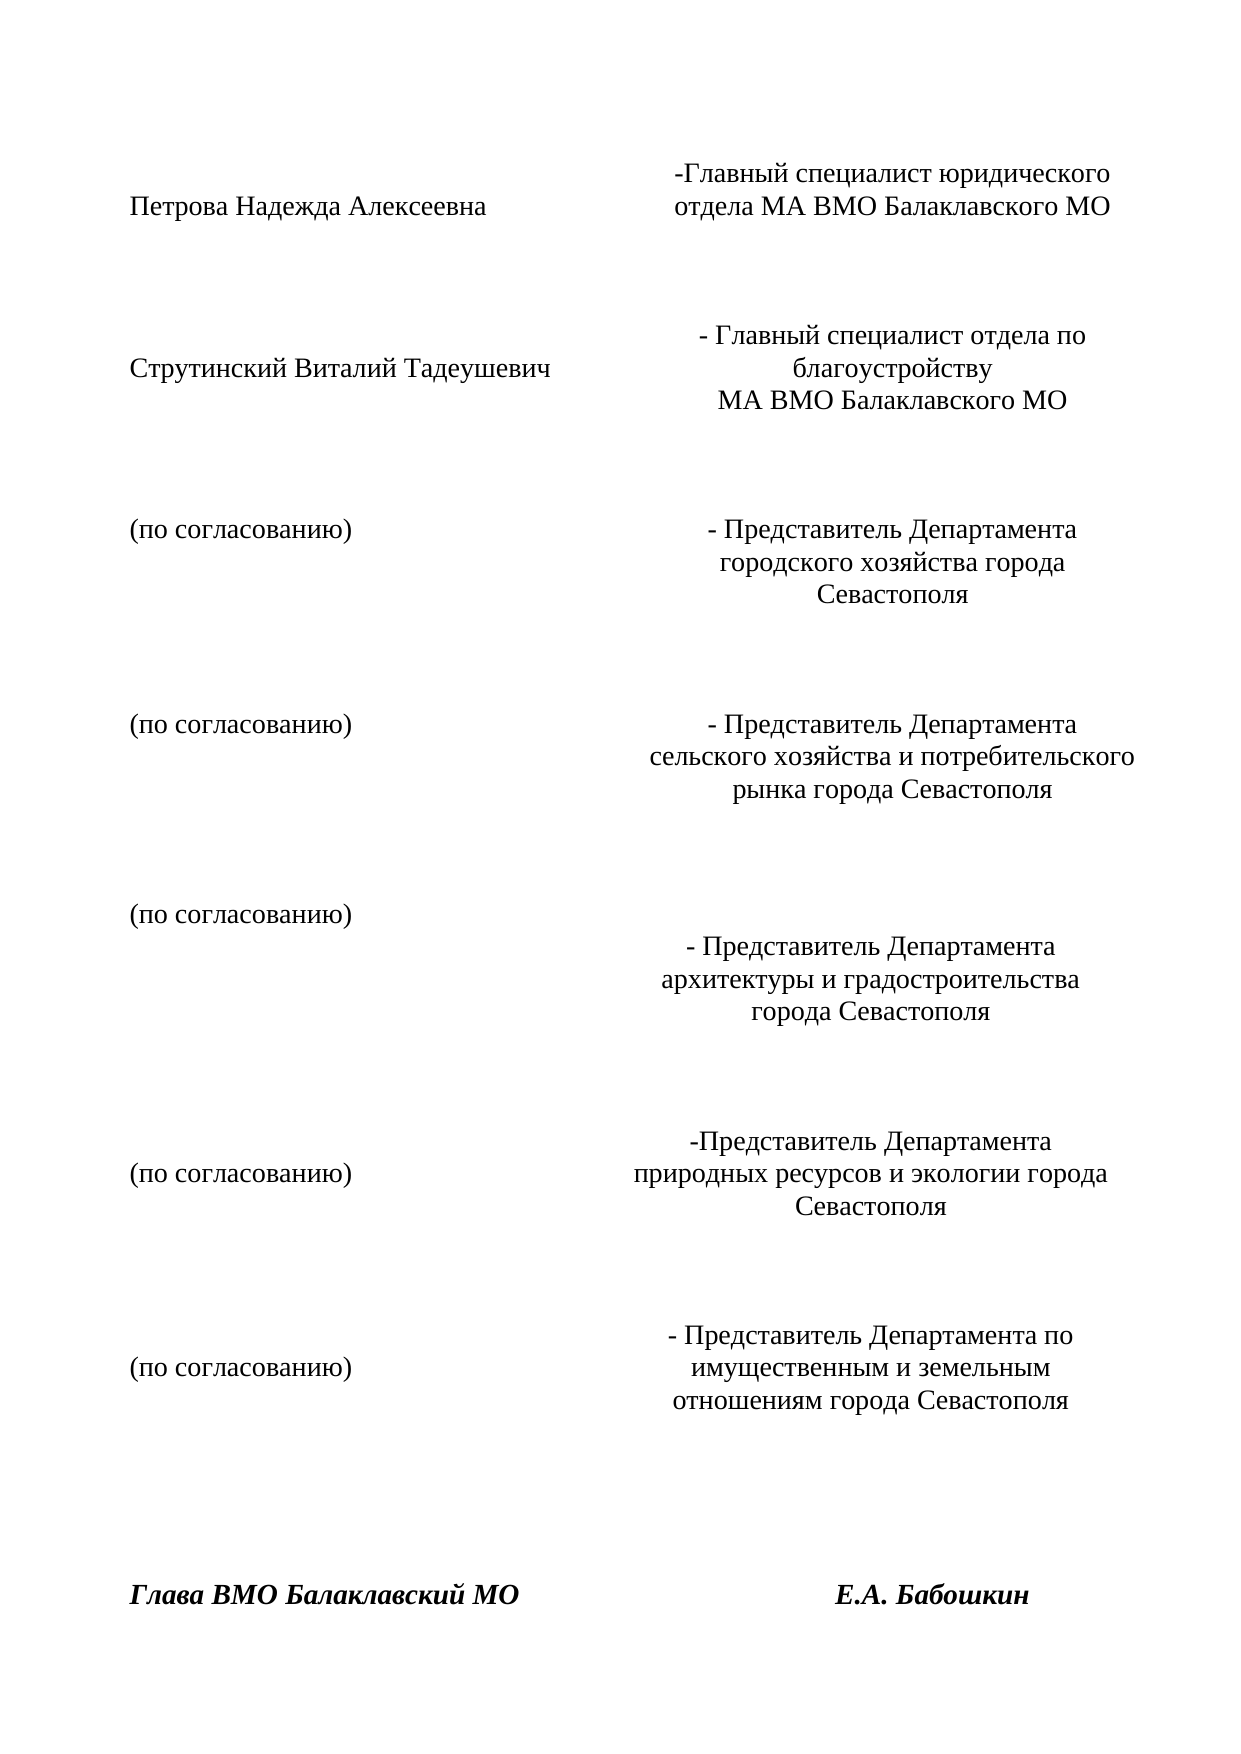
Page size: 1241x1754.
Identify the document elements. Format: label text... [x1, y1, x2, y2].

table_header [118, 1545, 620, 1644]
table_cell - Представитель Департамента сельского хозяйства и потребительского рынка города Севастополя [634, 707, 1151, 804]
table_header - Представитель Департамента архитектуры и градостроительства города Севастополя -Представитель Департамента природных ресурсов и экологии города Севастополя - Представитель Департамента по имущественным и земельным отношениям города Севастополя [620, 832, 1122, 1512]
table_cell (по согласованию) [118, 513, 634, 707]
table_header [118, 59, 634, 513]
table_header (по согласованию) (по согласованию) (по согласованию) [118, 832, 620, 1512]
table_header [620, 1545, 1122, 1644]
table_cell (по согласованию) [118, 707, 634, 804]
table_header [634, 59, 1151, 513]
table_cell - Представитель Департамента городского хозяйства города Севастополя [634, 513, 1151, 707]
